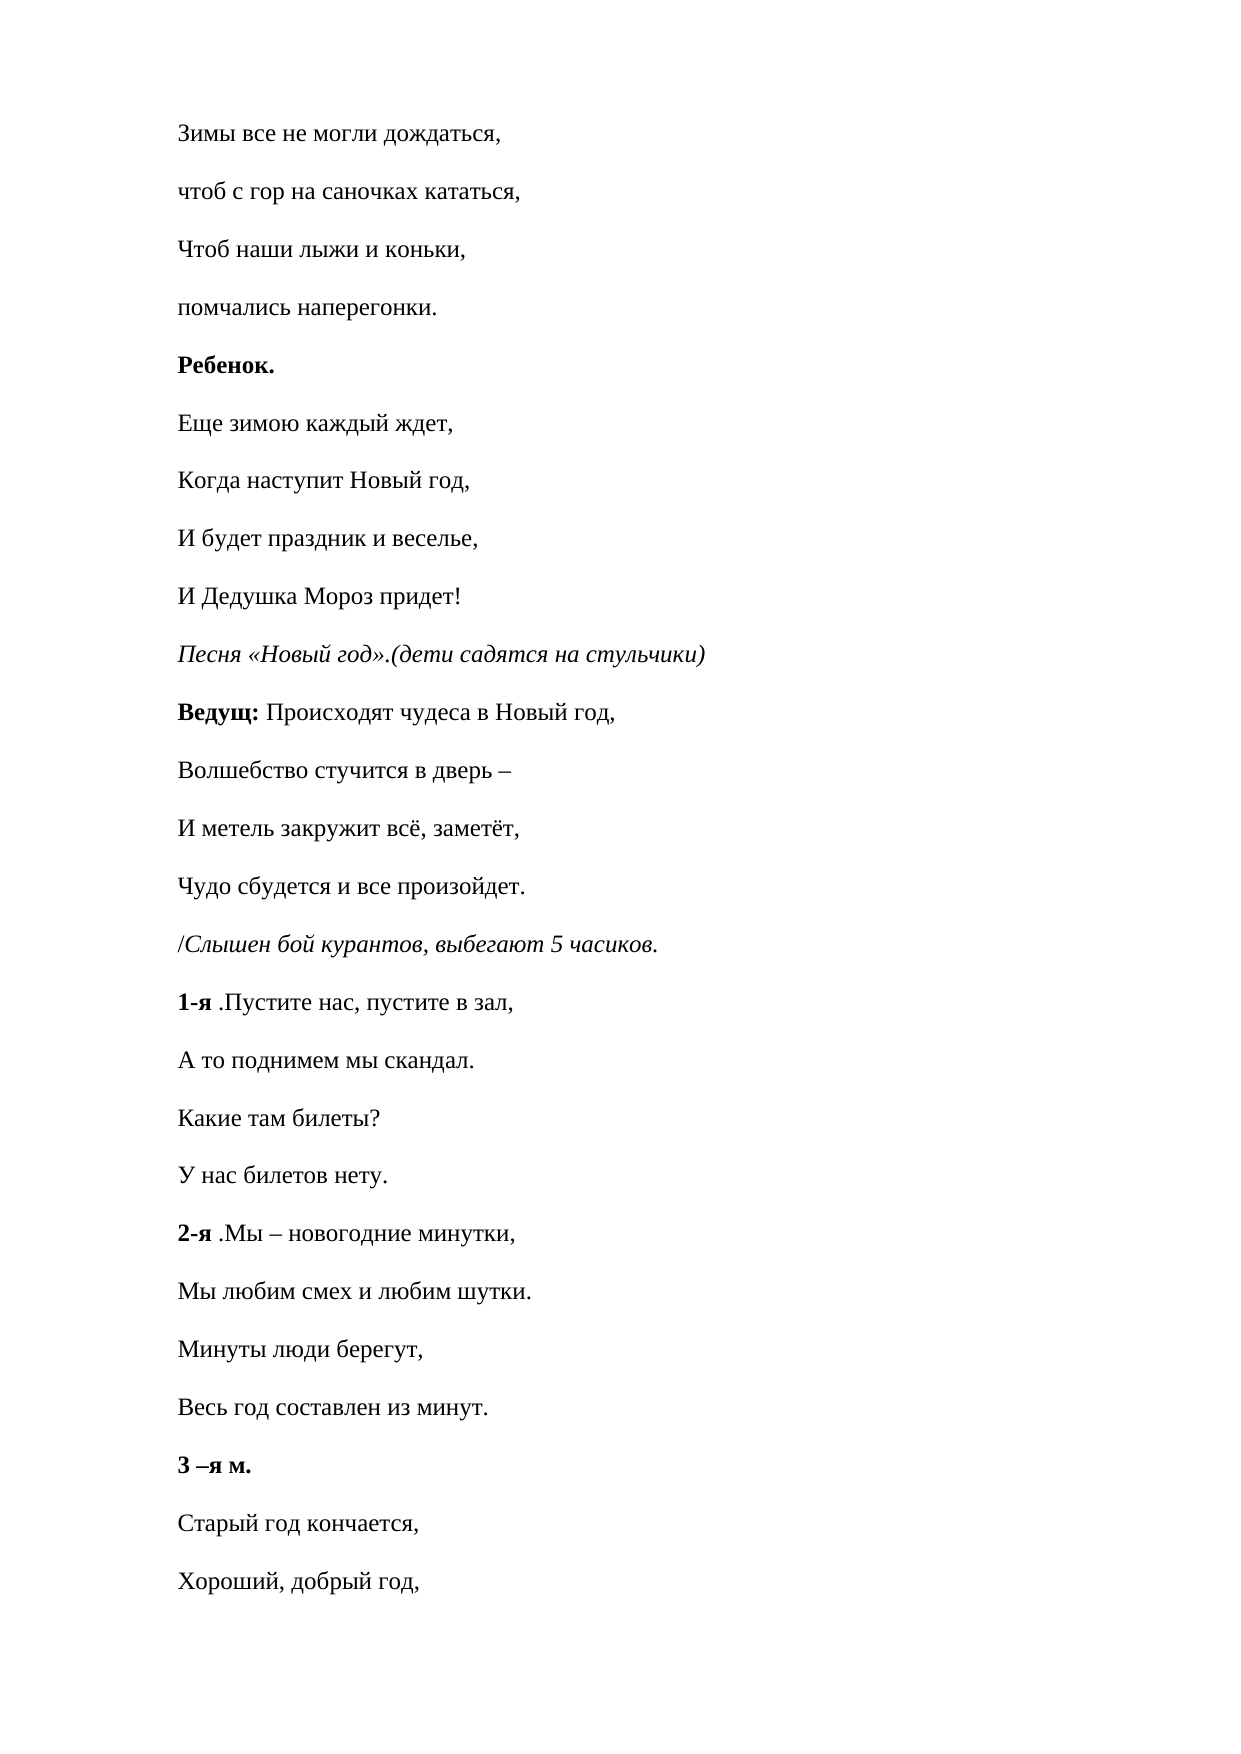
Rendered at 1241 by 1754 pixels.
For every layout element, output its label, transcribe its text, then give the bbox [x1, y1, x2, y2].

text Хороший, добрый год, [177, 1566, 1152, 1595]
text И будет праздник и веселье, [177, 523, 1152, 552]
text Когда наступит Новый год, [177, 466, 1152, 494]
text чтоб с гор на саночках кататься, [177, 176, 1152, 205]
text Зимы все не могли дождаться, [177, 118, 1152, 147]
text А то поднимем мы скандал. [177, 1045, 1152, 1073]
text Чудо сбудется и все произойдет. [177, 871, 1152, 900]
text Еще зимою каждый ждет, [177, 408, 1152, 436]
text 3 –я м. [177, 1450, 1152, 1479]
text 2-я .Мы – новогодние минутки, [177, 1218, 1152, 1247]
text И Дедушка Мороз придет! [177, 581, 1152, 610]
text Мы любим смех и любим шутки. [177, 1276, 1152, 1305]
text Чтоб наши лыжи и коньки, [177, 234, 1152, 263]
text Ребенок. [177, 350, 1152, 378]
text У нас билетов нету. [177, 1161, 1152, 1189]
text Волшебство стучится в дверь – [177, 755, 1152, 784]
text помчались наперегонки. [177, 292, 1152, 321]
text И метель закружит всё, заметёт, [177, 813, 1152, 842]
text Какие там билеты? [177, 1103, 1152, 1131]
text Минуты люди берегут, [177, 1334, 1152, 1363]
text 1-я .Пустите нас, пустите в зал, [177, 987, 1152, 1016]
text Старый год кончается, [177, 1508, 1152, 1537]
text Весь год составлен из минут. [177, 1392, 1152, 1421]
text /Слышен бой курантов, выбегают 5 часиков. [177, 929, 1152, 958]
text Ведущ: Происходят чудеса в Новый год, [177, 697, 1152, 726]
text Песня «Новый год».(дети садятся на стульчики) [177, 639, 1152, 668]
